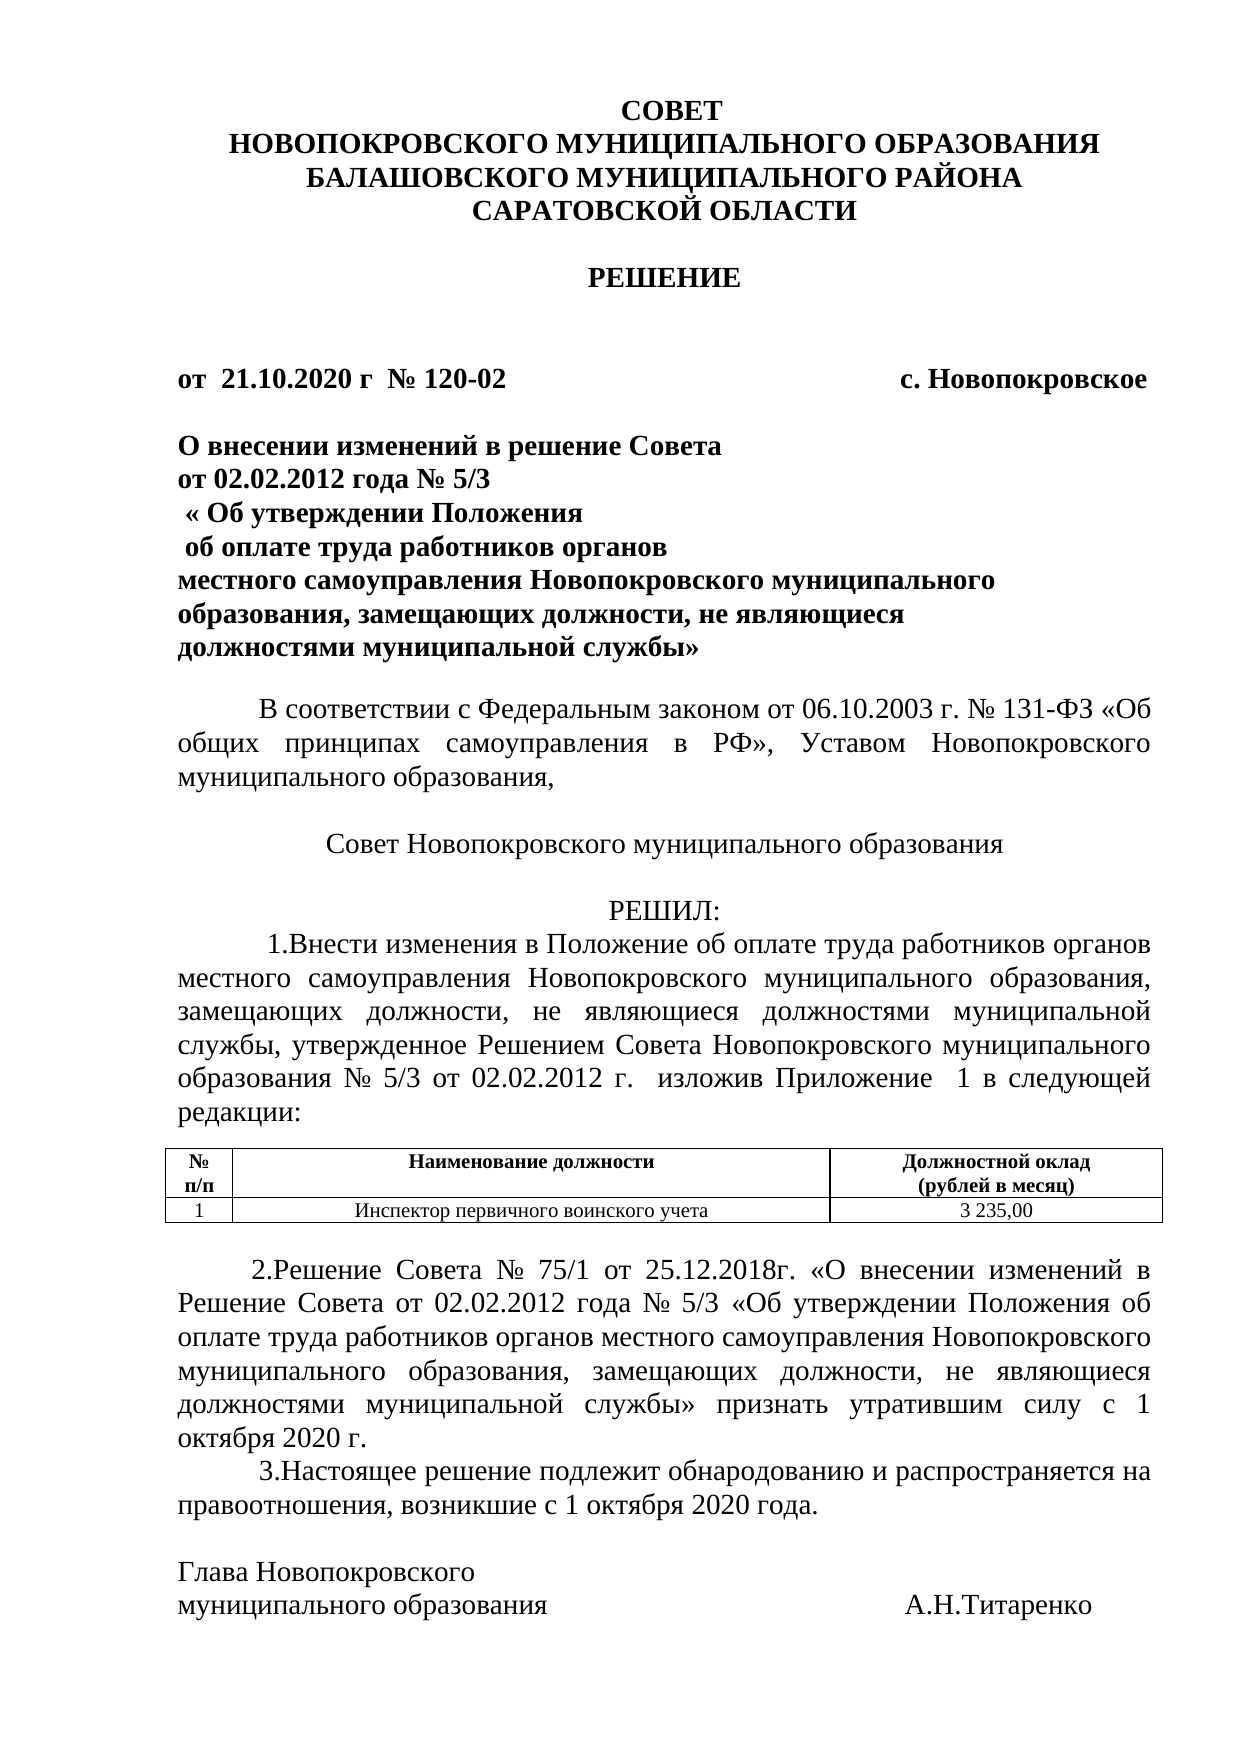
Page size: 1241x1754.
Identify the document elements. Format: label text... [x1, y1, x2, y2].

text « Об утверждении Положения [177, 495, 1152, 529]
table_header Должностной оклад (рублей в месяц) [831, 1149, 1162, 1197]
text муниципального образования А.Н.Титаренко [177, 1587, 1152, 1621]
text СОВЕТ [177, 93, 1152, 126]
table_header № п/п [166, 1149, 232, 1197]
text О внесении изменений в решение Совета [177, 428, 1152, 462]
text должностями муниципальной службы» [177, 629, 1152, 663]
text РЕШИЛ: [177, 893, 1152, 926]
table_header Наименование должности [233, 1149, 829, 1197]
text Глава Новопокровского [177, 1554, 1152, 1587]
table_cell 3 235,00 [831, 1198, 1162, 1222]
text БАЛАШОВСКОГО МУНИЦИПАЛЬНОГО РАЙОНА [177, 160, 1152, 193]
text САРАТОВСКОЙ ОБЛАСТИ [177, 193, 1152, 227]
table_cell 1 [166, 1198, 232, 1222]
table_cell Инспектор первичного воинского учета [233, 1198, 829, 1222]
text местного самоуправления Новопокровского муниципального [177, 562, 1152, 596]
text образования, замещающих должности, не являющиеся [177, 596, 1152, 629]
text В соответствии с Федеральным законом от 06.10.2003 г. № 131-ФЗ «Об общих принципах самоуправления в РФ», Уставом Новопокровского муниципального образования, [177, 692, 1152, 792]
text РЕШЕНИЕ [177, 260, 1152, 294]
text от 02.02.2012 года № 5/3 [177, 462, 1152, 495]
text 2.Решение Совета № 75/1 от 25.12.2018г. «О внесении изменений в Решение Совета от 02.02.2012 года № 5/3 «Об утверждении Положения об оплате труда работников органов местного самоуправления Новопокровского муниципального образования, замещающих должности, не являющиеся должностями муниципальной службы» признать утратившим силу с 1 октября 2020 г. [177, 1252, 1152, 1453]
text от 21.10.2020 г № 120-02 с. Новопокровское [177, 361, 1152, 394]
text 1.Внести изменения в Положение об оплате труда работников органов местного самоуправления Новопокровского муниципального образования, замещающих должности, не являющиеся должностями муниципальной службы, утвержденное Решением Совета Новопокровского муниципального образования № 5/3 от 02.02.2012 г. изложив Приложение 1 в следующей редакции: [177, 926, 1152, 1128]
text об оплате труда работников органов [177, 529, 1152, 562]
text 3.Настоящее решение подлежит обнародованию и распространяется на правоотношения, возникшие с 1 октября 2020 года. [177, 1453, 1152, 1520]
text НОВОПОКРОВСКОГО МУНИЦИПАЛЬНОГО ОБРАЗОВАНИЯ [177, 126, 1152, 160]
text Совет Новопокровского муниципального образования [177, 826, 1152, 859]
